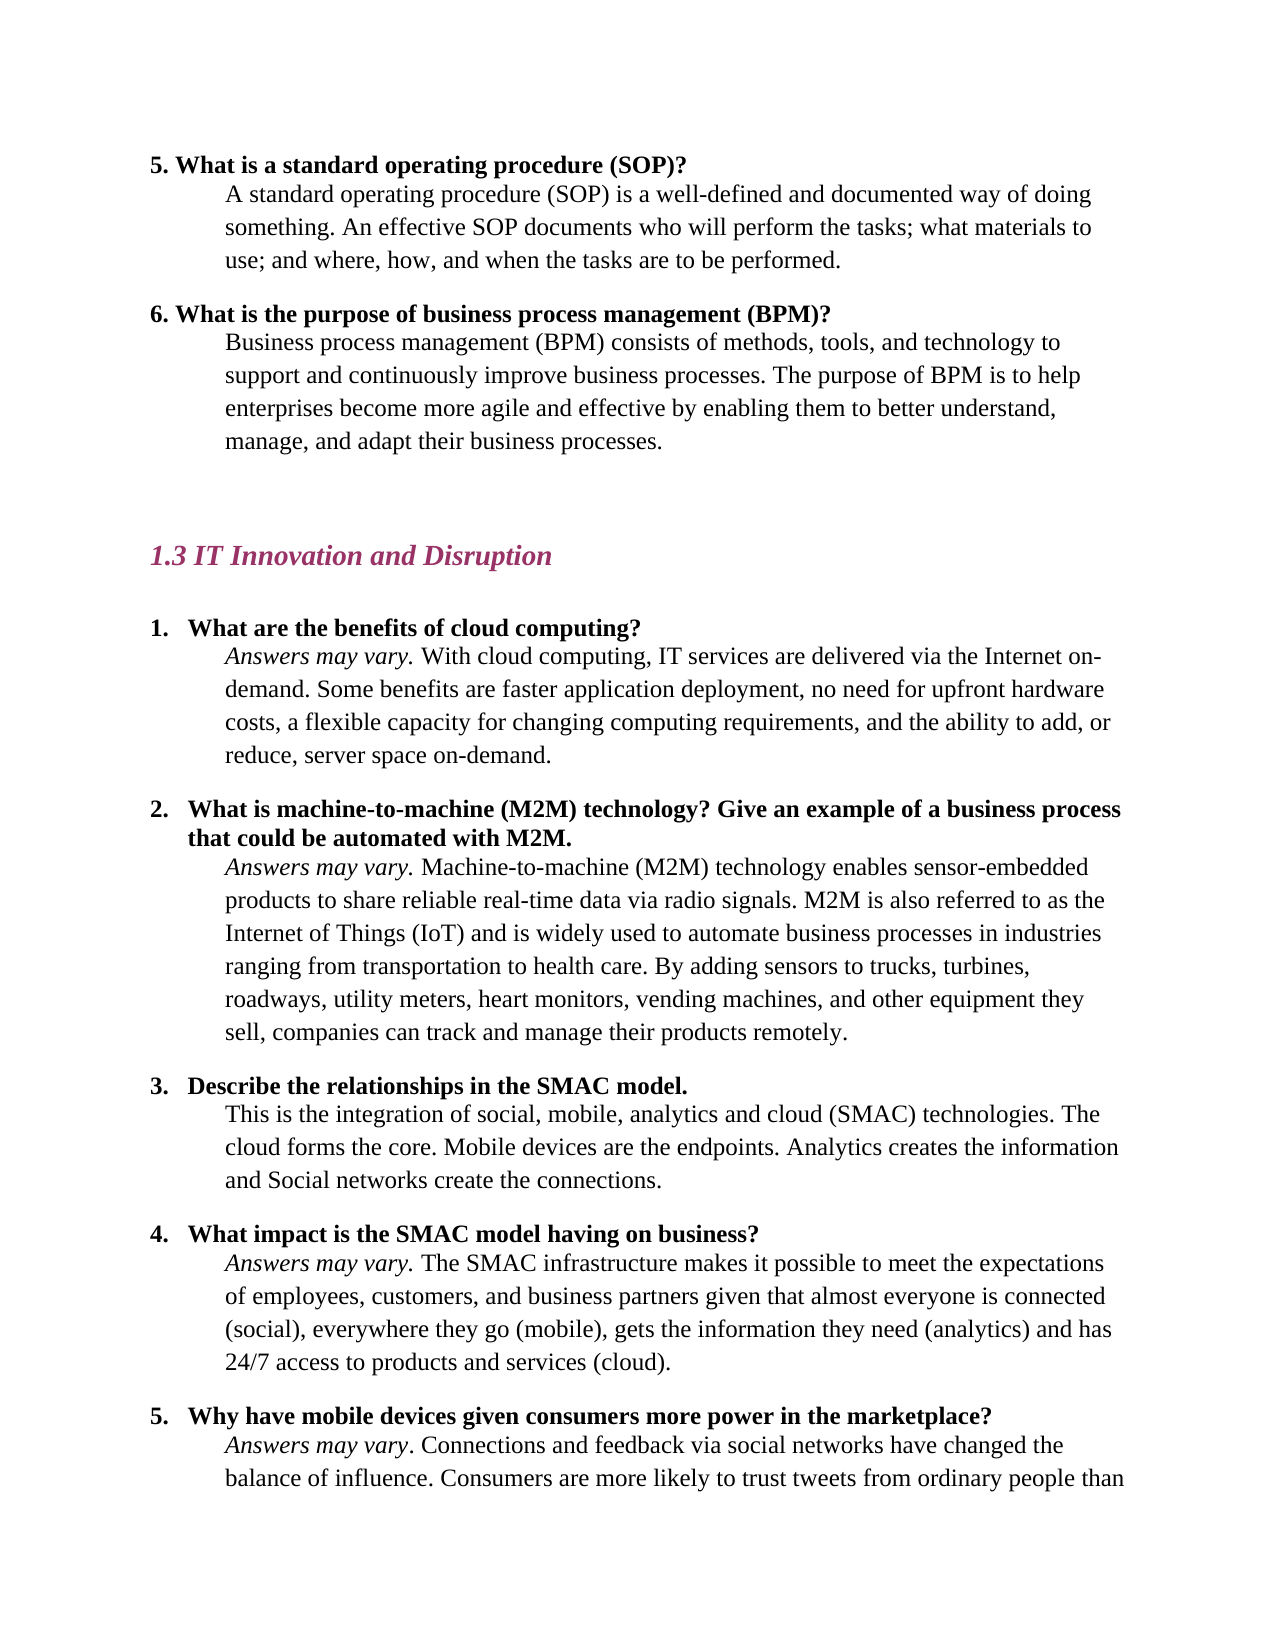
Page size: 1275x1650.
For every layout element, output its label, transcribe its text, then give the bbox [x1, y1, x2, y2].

list What is machine-to-machine (M2M) technology? Give an example of a business process that could be automated with M2M. [150, 794, 1125, 852]
subtitle 1.3 IT Innovation and Disruption [150, 538, 1125, 571]
text Answers may vary. With cloud computing, IT services are delivered via the Internet on-demand. Some benefits are faster application deployment, no need for upfront hardware costs, a flexible capacity for changing computing requirements, and the ability to add, or reduce, server space on-demand. [225, 641, 1125, 769]
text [225, 1430, 1125, 1492]
text 6. What is the purpose of business process management (BPM)? [150, 299, 1125, 327]
text This is the integration of social, mobile, analytics and cloud (SMAC) technologies. The cloud forms the core. Mobile devices are the endpoints. Analytics creates the information and Social networks create the connections. [225, 1099, 1125, 1194]
list What impact is the SMAC model having on business? [150, 1219, 1125, 1248]
list Why have mobile devices given consumers more power in the marketplace? [150, 1401, 1125, 1430]
text Answers may vary. The SMAC infrastructure makes it possible to meet the expectations of employees, customers, and business partners given that almost everyone is connected (social), everywhere they go (mobile), gets the information they need (analytics) and has 24/7 access to products and services (cloud). [225, 1248, 1125, 1376]
text 5. What is a standard operating procedure (SOP)? [150, 150, 1125, 179]
text Answers may vary. Machine-to-machine (M2M) technology enables sensor-embedded products to share reliable real-time data via radio signals. M2M is also referred to as the Internet of Things (IoT) and is widely used to automate business processes in industries ranging from transportation to health care. By adding sensors to trucks, turbines, roadways, utility meters, heart monitors, vending machines, and other equipment they sell, companies can track and manage their products remotely. [225, 852, 1125, 1046]
text A standard operating procedure (SOP) is a well-defined and documented way of doing something. An effective SOP documents who will perform the tasks; what materials to use; and where, how, and when the tasks are to be performed. [225, 179, 1125, 273]
list Describe the relationships in the SMAC model. [150, 1071, 1125, 1099]
text Business process management (BPM) consists of methods, tools, and technology to support and continuously improve business processes. The purpose of BPM is to help enterprises become more agile and effective by enabling them to better understand, manage, and adapt their business processes. [225, 327, 1125, 455]
list What are the benefits of cloud computing? [150, 613, 1125, 641]
